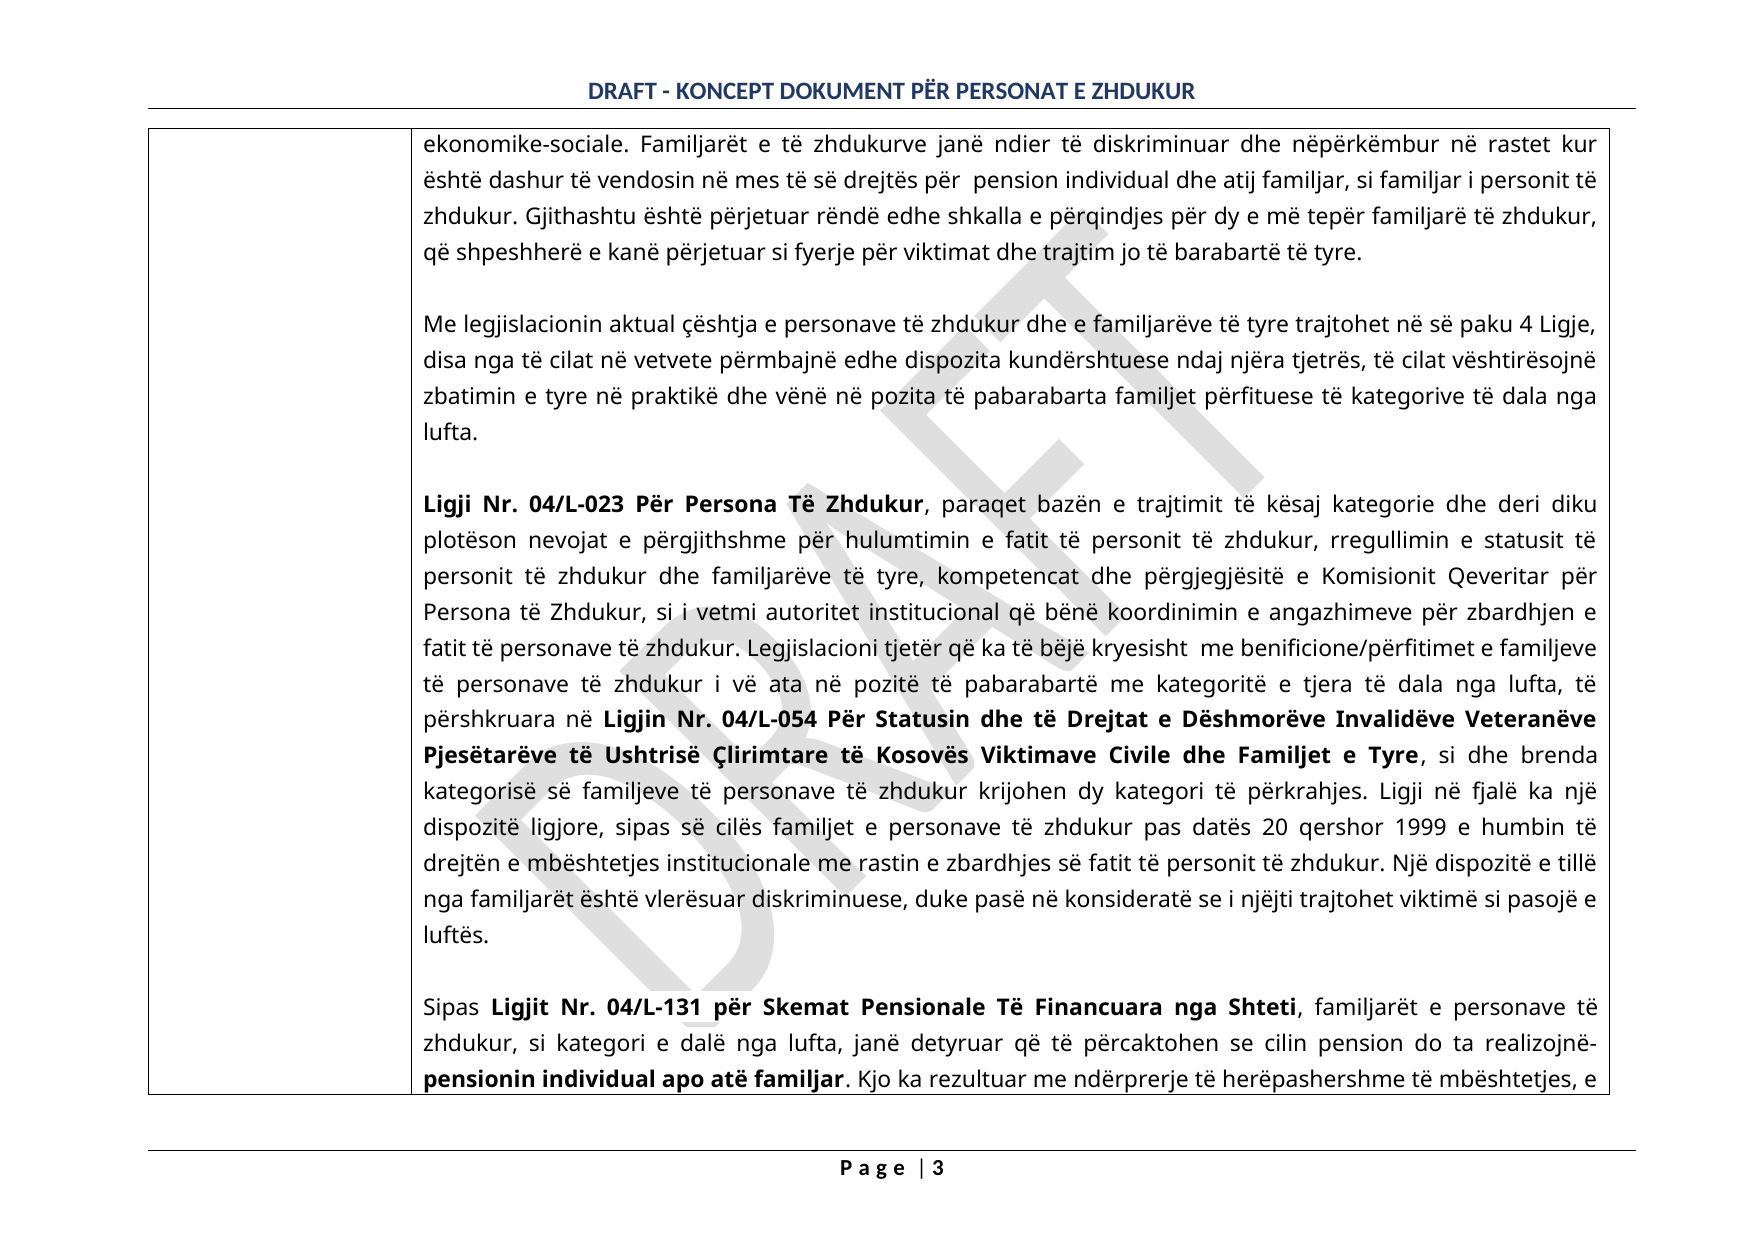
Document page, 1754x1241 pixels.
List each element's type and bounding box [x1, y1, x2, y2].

table_cell [149, 129, 411, 1094]
table_cell [412, 129, 1609, 1094]
